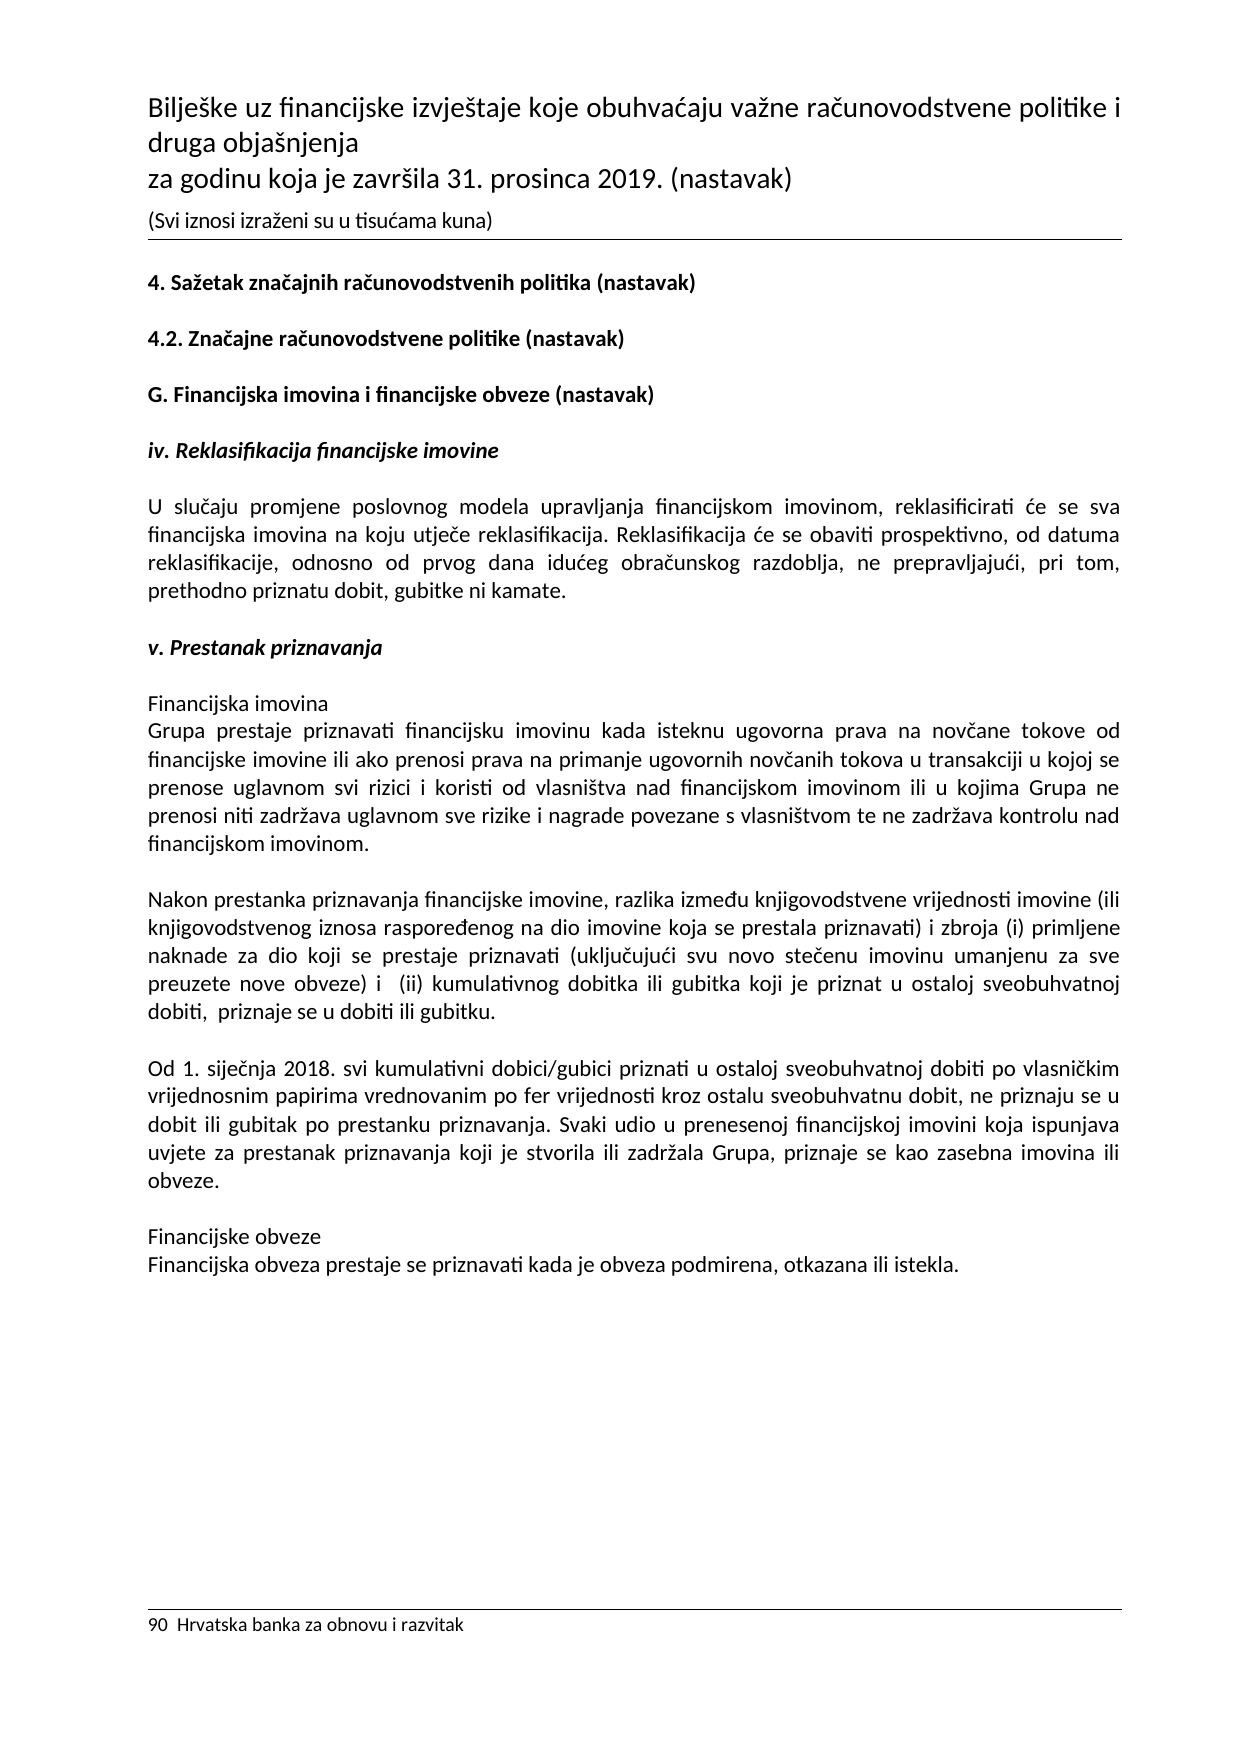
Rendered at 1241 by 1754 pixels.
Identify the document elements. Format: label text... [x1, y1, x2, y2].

text Nakon prestanka priznavanja financijske imovine, razlika između knjigovodstvene vrijednosti imovine (ili knjigovodstvenog iznosa raspoređenog na dio imovine koja se prestala priznavati) i zbroja (i) primljene naknade za dio koji se prestaje priznavati (uključujući svu novo stečenu imovinu umanjenu za sve preuzete nove obveze) i (ii) kumulativnog dobitka ili gubitka koji je priznat u ostaloj sveobuhvatnoj dobiti, priznaje se u dobiti ili gubitku. [148, 885, 1122, 1025]
text Financijska imovina [148, 689, 1122, 717]
text Financijska obveza prestaje se priznavati kada je obveza podmirena, otkazana ili istekla. [148, 1250, 1122, 1278]
text U slučaju promjene poslovnog modela upravljanja financijskom imovinom, reklasificirati će se sva financijska imovina na koju utječe reklasifikacija. Reklasifikacija će se obaviti prospektivno, od datuma reklasifikacije, odnosno od prvog dana idućeg obračunskog razdoblja, ne prepravljajući, pri tom, prethodno priznatu dobit, gubitke ni kamate. [148, 492, 1122, 604]
text 4.2. Značajne računovodstvene politike (nastavak) [148, 324, 1122, 352]
text G. Financijska imovina i financijske obveze (nastavak) [148, 380, 1122, 408]
text iv. Reklasifikacija financijske imovine [148, 436, 1122, 464]
text 4. Sažetak značajnih računovodstvenih politika (nastavak) [148, 268, 1122, 296]
text v. Prestanak priznavanja [148, 633, 1122, 661]
text Od 1. siječnja 2018. svi kumulativni dobici/gubici priznati u ostaloj sveobuhvatnoj dobiti po vlasničkim vrijednosnim papirima vrednovanim po fer vrijednosti kroz ostalu sveobuhvatnu dobit, ne priznaju se u dobit ili gubitak po prestanku priznavanja. Svaki udio u prenesenoj financijskoj imovini koja ispunjava uvjete za prestanak priznavanja koji je stvorila ili zadržala Grupa, priznaje se kao zasebna imovina ili obveze. [148, 1054, 1122, 1194]
text Grupa prestaje priznavati financijsku imovinu kada isteknu ugovorna prava na novčane tokove od financijske imovine ili ako prenosi prava na primanje ugovornih novčanih tokova u transakciji u kojoj se prenose uglavnom svi rizici i koristi od vlasništva nad financijskom imovinom ili u kojima Grupa ne prenosi niti zadržava uglavnom sve rizike i nagrade povezane s vlasništvom te ne zadržava kontrolu nad financijskom imovinom. [148, 717, 1122, 857]
text Financijske obveze [148, 1222, 1122, 1250]
